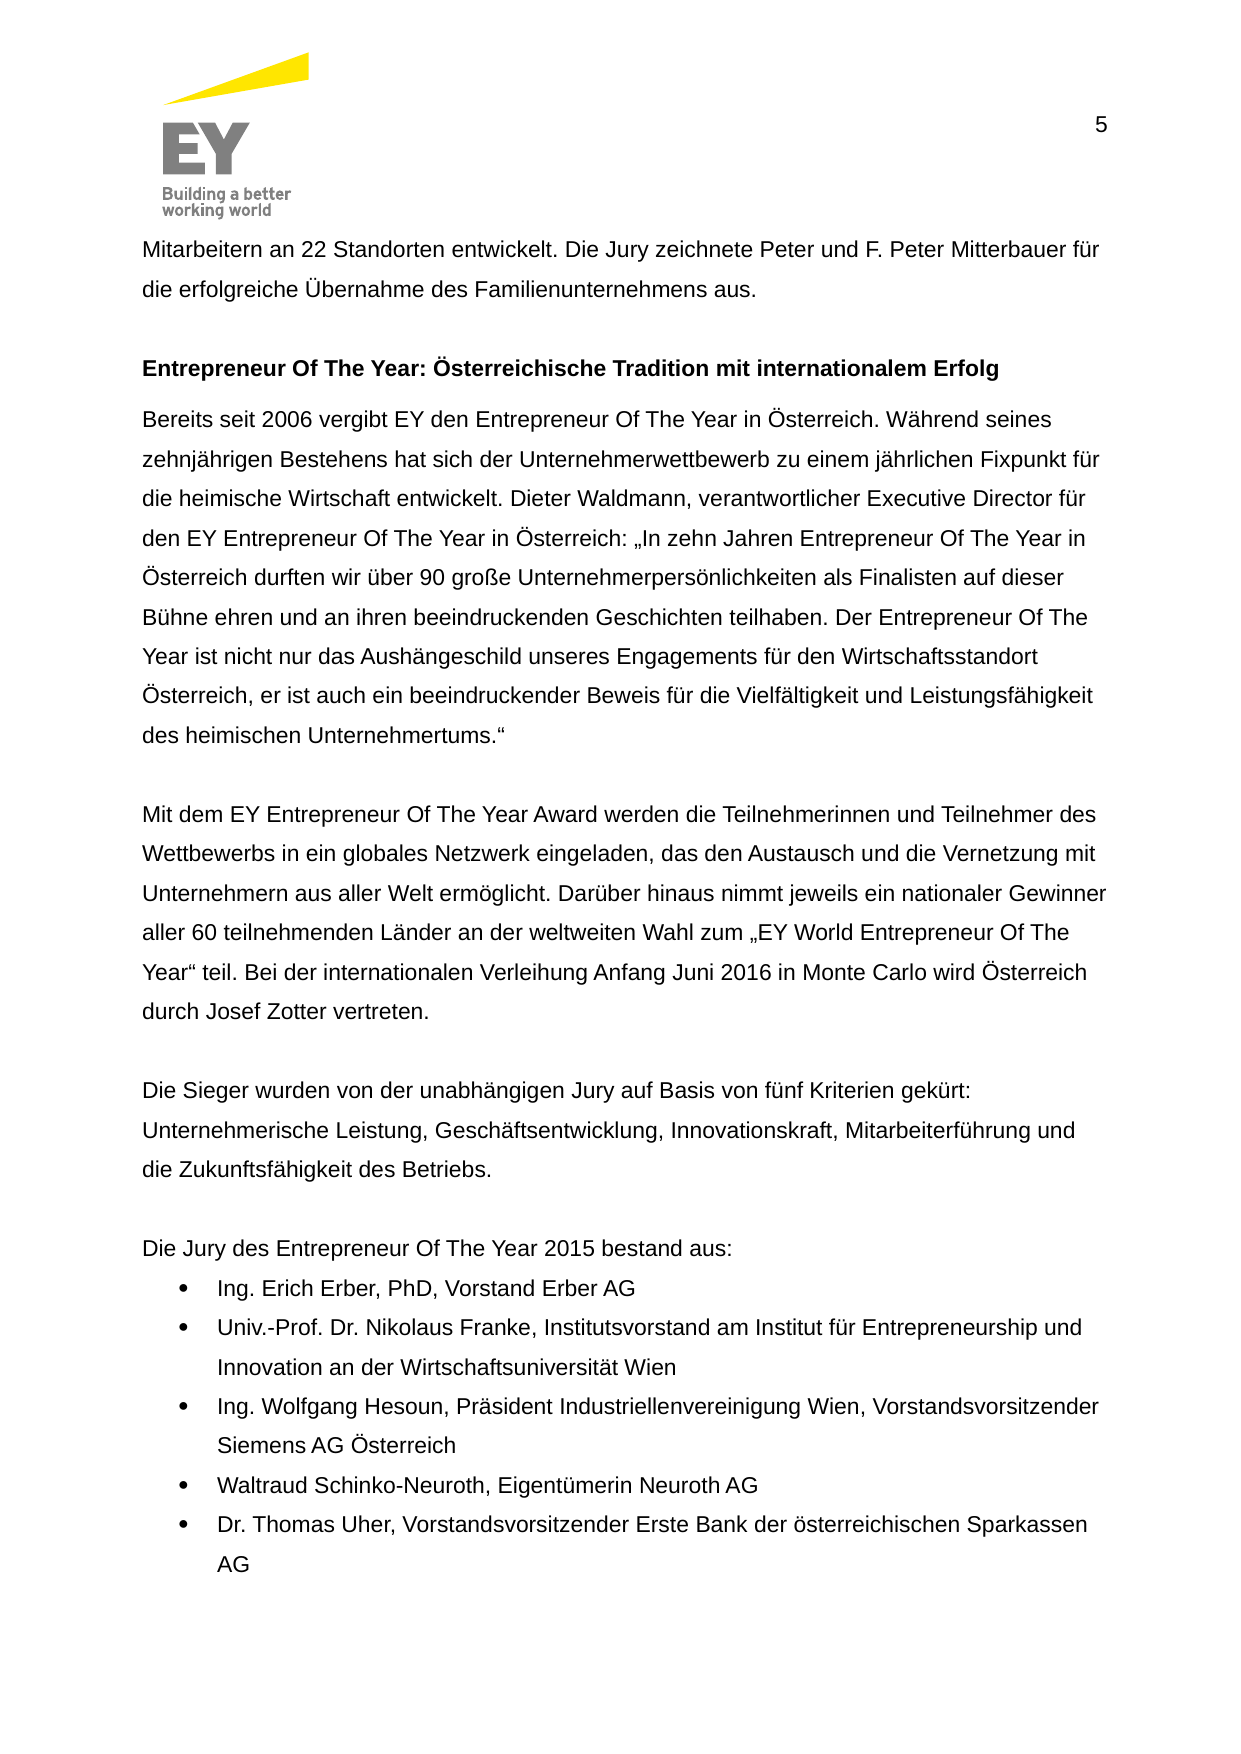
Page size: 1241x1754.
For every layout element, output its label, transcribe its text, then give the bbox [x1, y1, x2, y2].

list Ing. Wolfgang Hesoun, Präsident Industriellenvereinigung Wien, Vorstandsvorsitzender Siemens AG Österreich [179, 1393, 1107, 1459]
text Mit dem EY Entrepreneur Of The Year Award werden die Teilnehmerinnen und Teilnehmer des Wettbewerbs in ein globales Netzwerk eingeladen, das den Austausch und die Vernetzung mit Unternehmern aus aller Welt ermöglicht. Darüber hinaus nimmt jeweils ein nationaler Gewinner aller 60 teilnehmenden Länder an der weltweiten Wahl zum „EY World Entrepreneur Of The Year“ teil. Bei der internationalen Verleihung Anfang Juni 2016 in Monte Carlo wird Österreich durch Josef Zotter vertreten. [142, 801, 1107, 1024]
list Ing. Erich Erber, PhD, Vorstand Erber AG [179, 1274, 1107, 1301]
text Bereits seit 2006 vergibt EY den Entrepreneur Of The Year in Österreich. Während seines zehnjährigen Bestehens hat sich der Unternehmerwettbewerb zu einem jährlichen Fixpunkt für die heimische Wirtschaft entwickelt. Dieter Waldmann, verantwortlicher Executive Director für den EY Entrepreneur Of The Year in Österreich: „In zehn Jahren Entrepreneur Of The Year in Österreich durften wir über 90 große Unternehmerpersönlichkeiten als Finalisten auf dieser Bühne ehren und an ihren beeindruckenden Geschichten teilhaben. Der Entrepreneur Of The Year ist nicht nur das Aushängeschild unseres Engagements für den Wirtschaftsstandort Österreich, er ist auch ein beeindruckender Beweis für die Vielfältigkeit und Leistungsfähigkeit des heimischen Unternehmertums.“ [142, 406, 1107, 748]
list Entrepreneur Of The Year: Österreichische Tradition mit internationalem Erfolg [142, 355, 1107, 381]
list Dr. Thomas Uher, Vorstandsvorsitzender Erste Bank der österreichischen Sparkassen AG [179, 1511, 1107, 1577]
text Die Jury des Entrepreneur Of The Year 2015 bestand aus: [142, 1235, 1107, 1261]
text Die Sieger wurden von der unabhängigen Jury auf Basis von fünf Kriterien gekürt: Unternehmerische Leistung, Geschäftsentwicklung, Innovationskraft, Mitarbeiterführung und die Zukunftsfähigkeit des Betriebs. [142, 1077, 1107, 1182]
list Univ.-Prof. Dr. Nikolaus Franke, Institutsvorstand am Institut für Entrepreneurship und Innovation an der Wirtschaftsuniversität Wien [179, 1314, 1107, 1380]
list Waltraud Schinko-Neuroth, Eigentümerin Neuroth AG [179, 1472, 1107, 1498]
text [142, 236, 1107, 302]
